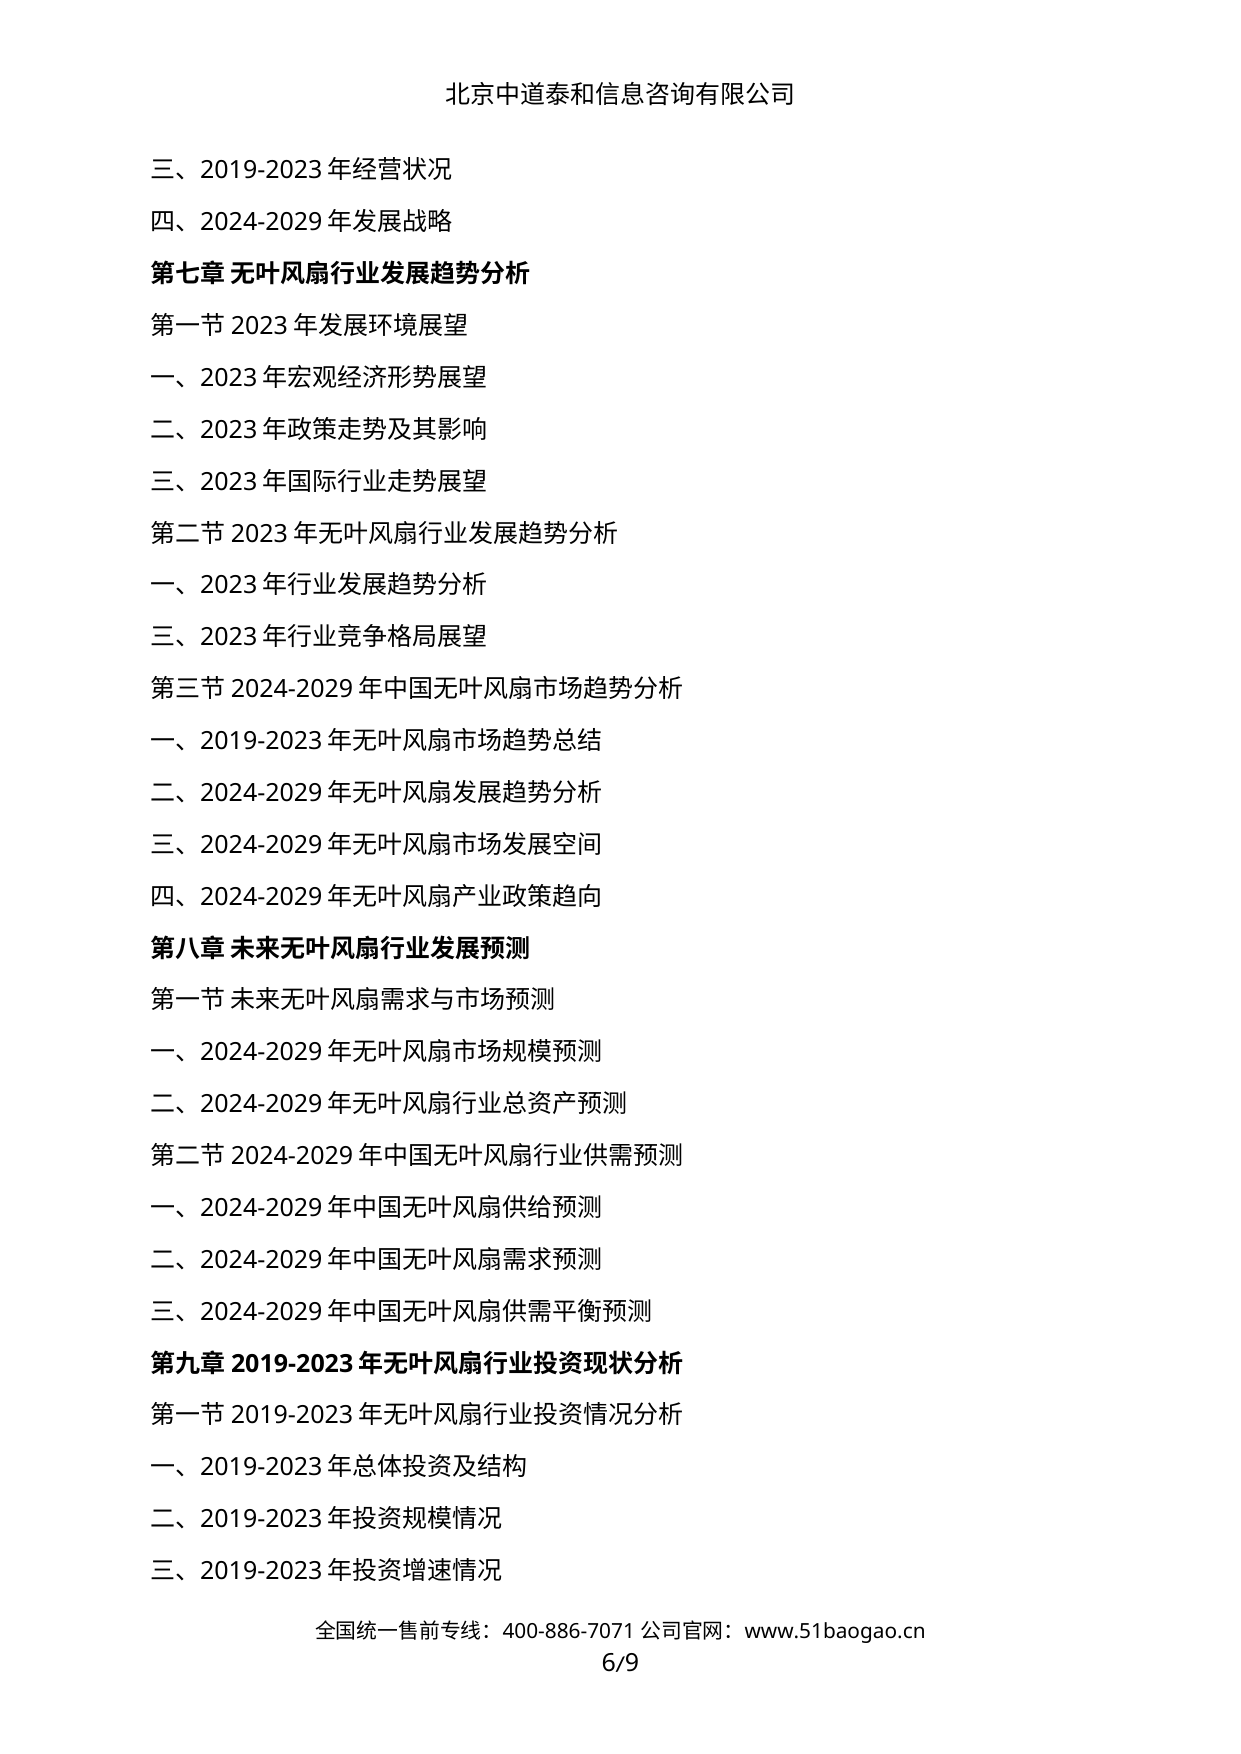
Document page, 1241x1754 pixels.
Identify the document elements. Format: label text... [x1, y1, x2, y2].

text 第八章 未来无叶风扇行业发展预测 [150, 928, 1090, 964]
text 第二节 2023年无叶风扇行业发展趋势分析 [150, 513, 1090, 549]
text 一、2024-2029年无叶风扇市场规模预测 [150, 1032, 1090, 1068]
text 第七章 无叶风扇行业发展趋势分析 [150, 254, 1090, 290]
text 一、2024-2029年中国无叶风扇供给预测 [150, 1187, 1090, 1224]
text 一、2019-2023年总体投资及结构 [150, 1447, 1090, 1483]
text 三、2024-2029年中国无叶风扇供需平衡预测 [150, 1291, 1090, 1327]
text 第二节 2024-2029年中国无叶风扇行业供需预测 [150, 1136, 1090, 1172]
text 四、2024-2029年无叶风扇产业政策趋向 [150, 876, 1090, 912]
text 三、2019-2023年投资增速情况 [150, 1551, 1090, 1587]
text 二、2024-2029年无叶风扇行业总资产预测 [150, 1084, 1090, 1120]
text 三、2023年国际行业走势展望 [150, 461, 1090, 497]
text 二、2019-2023年投资规模情况 [150, 1499, 1090, 1535]
text 第一节 未来无叶风扇需求与市场预测 [150, 980, 1090, 1016]
text 第一节 2019-2023年无叶风扇行业投资情况分析 [150, 1395, 1090, 1431]
text 四、2024-2029年发展战略 [150, 202, 1090, 238]
text 第三节 2024-2029年中国无叶风扇市场趋势分析 [150, 669, 1090, 705]
text 第九章 2019-2023年无叶风扇行业投资现状分析 [150, 1343, 1090, 1379]
text 三、2019-2023年经营状况 [150, 150, 1090, 186]
text 一、2019-2023年无叶风扇市场趋势总结 [150, 721, 1090, 757]
text 二、2024-2029年无叶风扇发展趋势分析 [150, 772, 1090, 809]
text 一、2023年行业发展趋势分析 [150, 565, 1090, 601]
text 三、2023年行业竞争格局展望 [150, 617, 1090, 653]
text 第一节 2023年发展环境展望 [150, 306, 1090, 342]
text 一、2023年宏观经济形势展望 [150, 357, 1090, 394]
text 二、2023年政策走势及其影响 [150, 409, 1090, 446]
text 三、2024-2029年无叶风扇市场发展空间 [150, 824, 1090, 861]
text 二、2024-2029年中国无叶风扇需求预测 [150, 1239, 1090, 1276]
